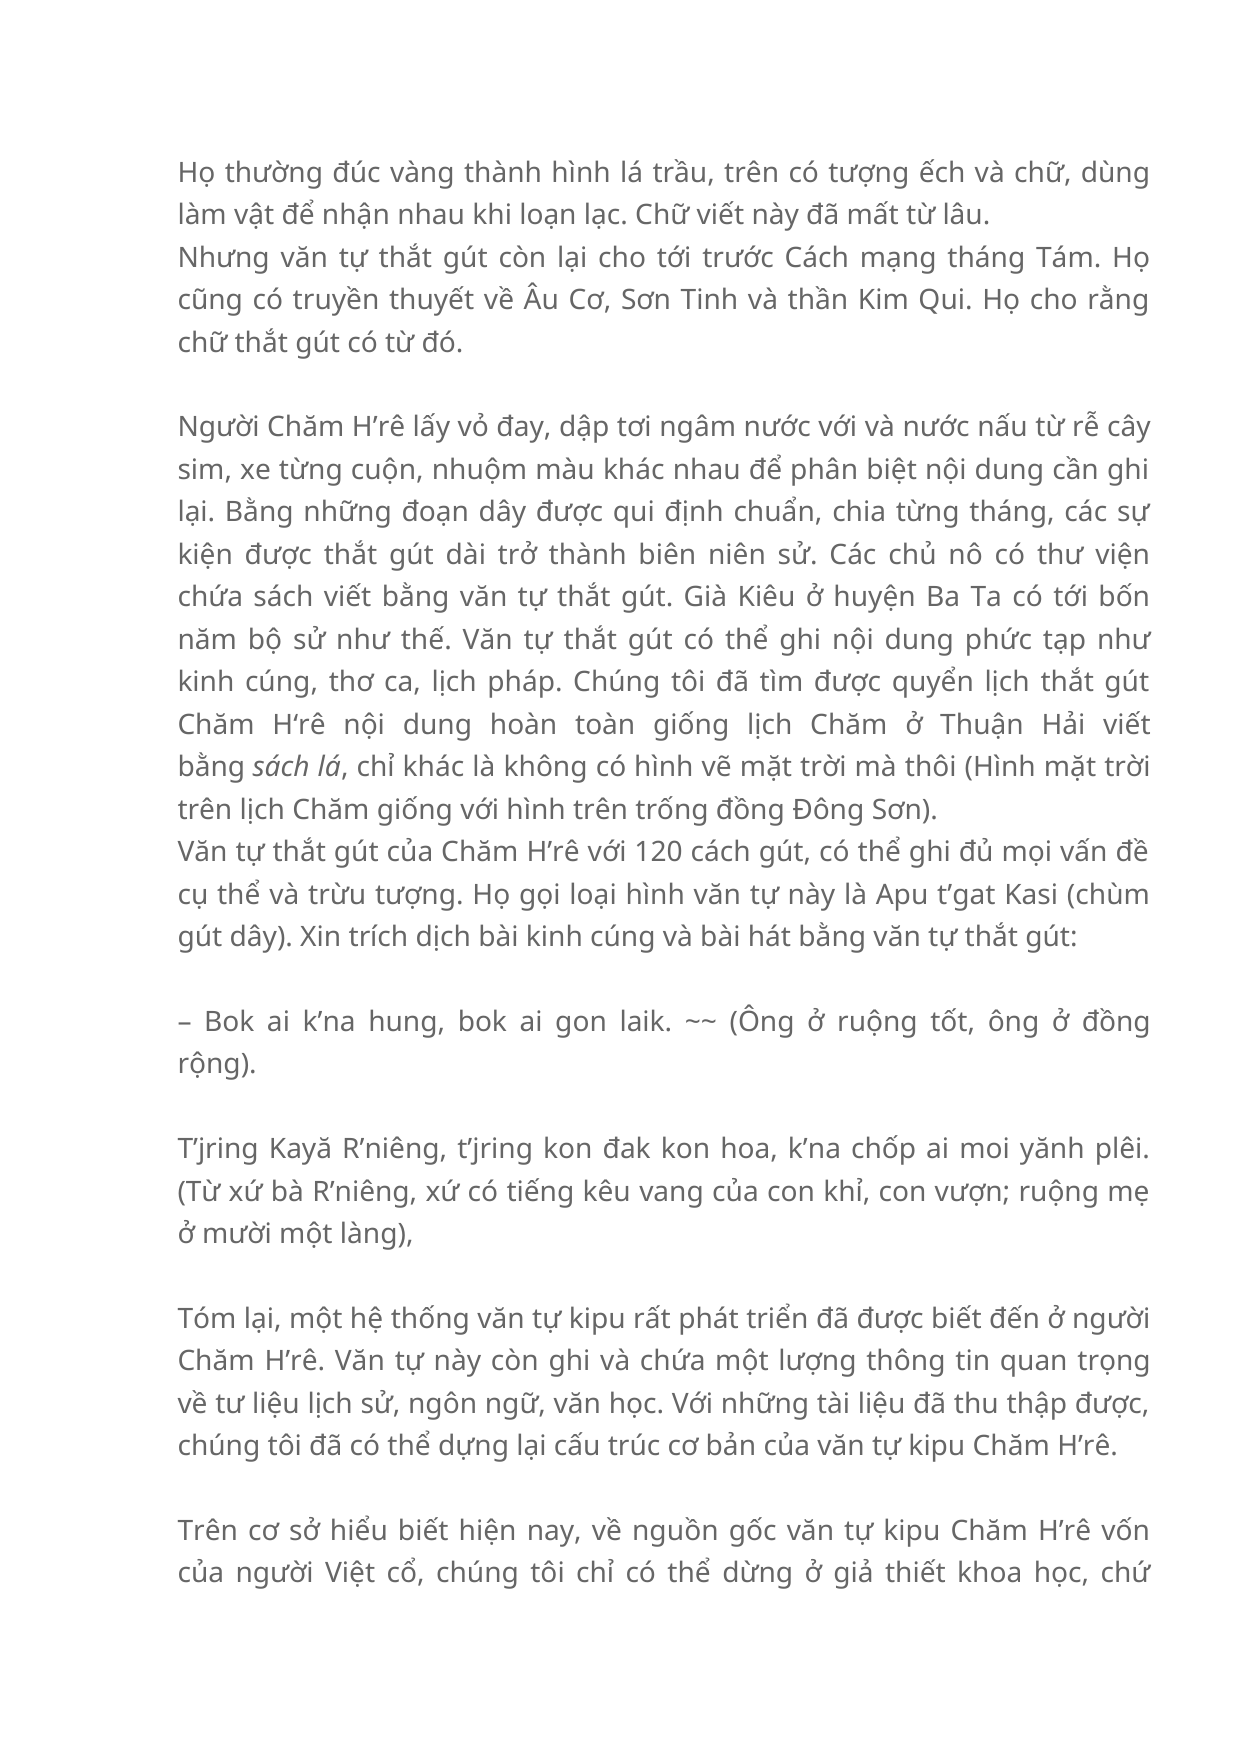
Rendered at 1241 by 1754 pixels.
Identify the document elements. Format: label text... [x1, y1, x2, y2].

text Tóm lại, một hệ thống văn tự kipu rất phát triển đã được biết đến ở người Chăm H’rê. Văn tự này còn ghi và chứa một lượng thông tin quan trọng về tư liệu lịch sử, ngôn ngữ, văn học. Với những tài liệu đã thu thập được, chúng tôi đã có thể dựng lại cấu trúc cơ bản của văn tự kipu Chăm H’rê. [177, 1294, 1152, 1464]
text – Bok ai k’na hung, bok ai gon laik. ~~ (Ông ở ruộng tốt, ông ở đồng rộng). [177, 997, 1152, 1082]
text T’jring Kayă R’niêng, t’jring kon đak kon hoa, k’na chốp ai moi yănh plêi. (Từ xứ bà R’niêng, xứ có tiếng kêu vang của con khỉ, con vượn; ruộng mẹ ở mười một làng), [177, 1124, 1152, 1252]
text Nhưng văn tự thắt gút còn lại cho tới trước Cách mạng tháng Tám. Họ cũng có truyền thuyết về Âu Cơ, Sơn Tinh và thần Kim Qui. Họ cho rằng chữ thắt gút có từ đó. [177, 233, 1152, 360]
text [177, 148, 1152, 233]
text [177, 1506, 1152, 1591]
text Văn tự thắt gút của Chăm H’rê với 120 cách gút, có thể ghi đủ mọi vấn đề cụ thể và trừu tượng. Họ gọi loại hình văn tự này là Apu t’gat Kasi (chùm gút dây). Xin trích dịch bài kinh cúng và bài hát bằng văn tự thắt gút: [177, 827, 1152, 955]
text Người Chăm H’rê lấy vỏ đay, dập tơi ngâm nước với và nước nấu từ rễ cây sim, xe từng cuộn, nhuộm màu khác nhau để phân biệt nội dung cần ghi lại. Bằng những đoạn dây được qui định chuẩn, chia từng tháng, các sự kiện được thắt gút dài trở thành biên niên sử. Các chủ nô có thư viện chứa sách viết bằng văn tự thắt gút. Già Kiêu ở huyện Ba Ta có tới bốn năm bộ sử như thế. Văn tự thắt gút có thể ghi nội dung phức tạp như kinh cúng, thơ ca, lịch pháp. Chúng tôi đã tìm được quyển lịch thắt gút Chăm H‘rê nội dung hoàn toàn giống lịch Chăm ở Thuận Hải viết bằng sách lá, chỉ khác là không có hình vẽ mặt trời mà thôi (Hình mặt trời trên lịch Chăm giống với hình trên trống đồng Đông Sơn). [177, 402, 1152, 827]
